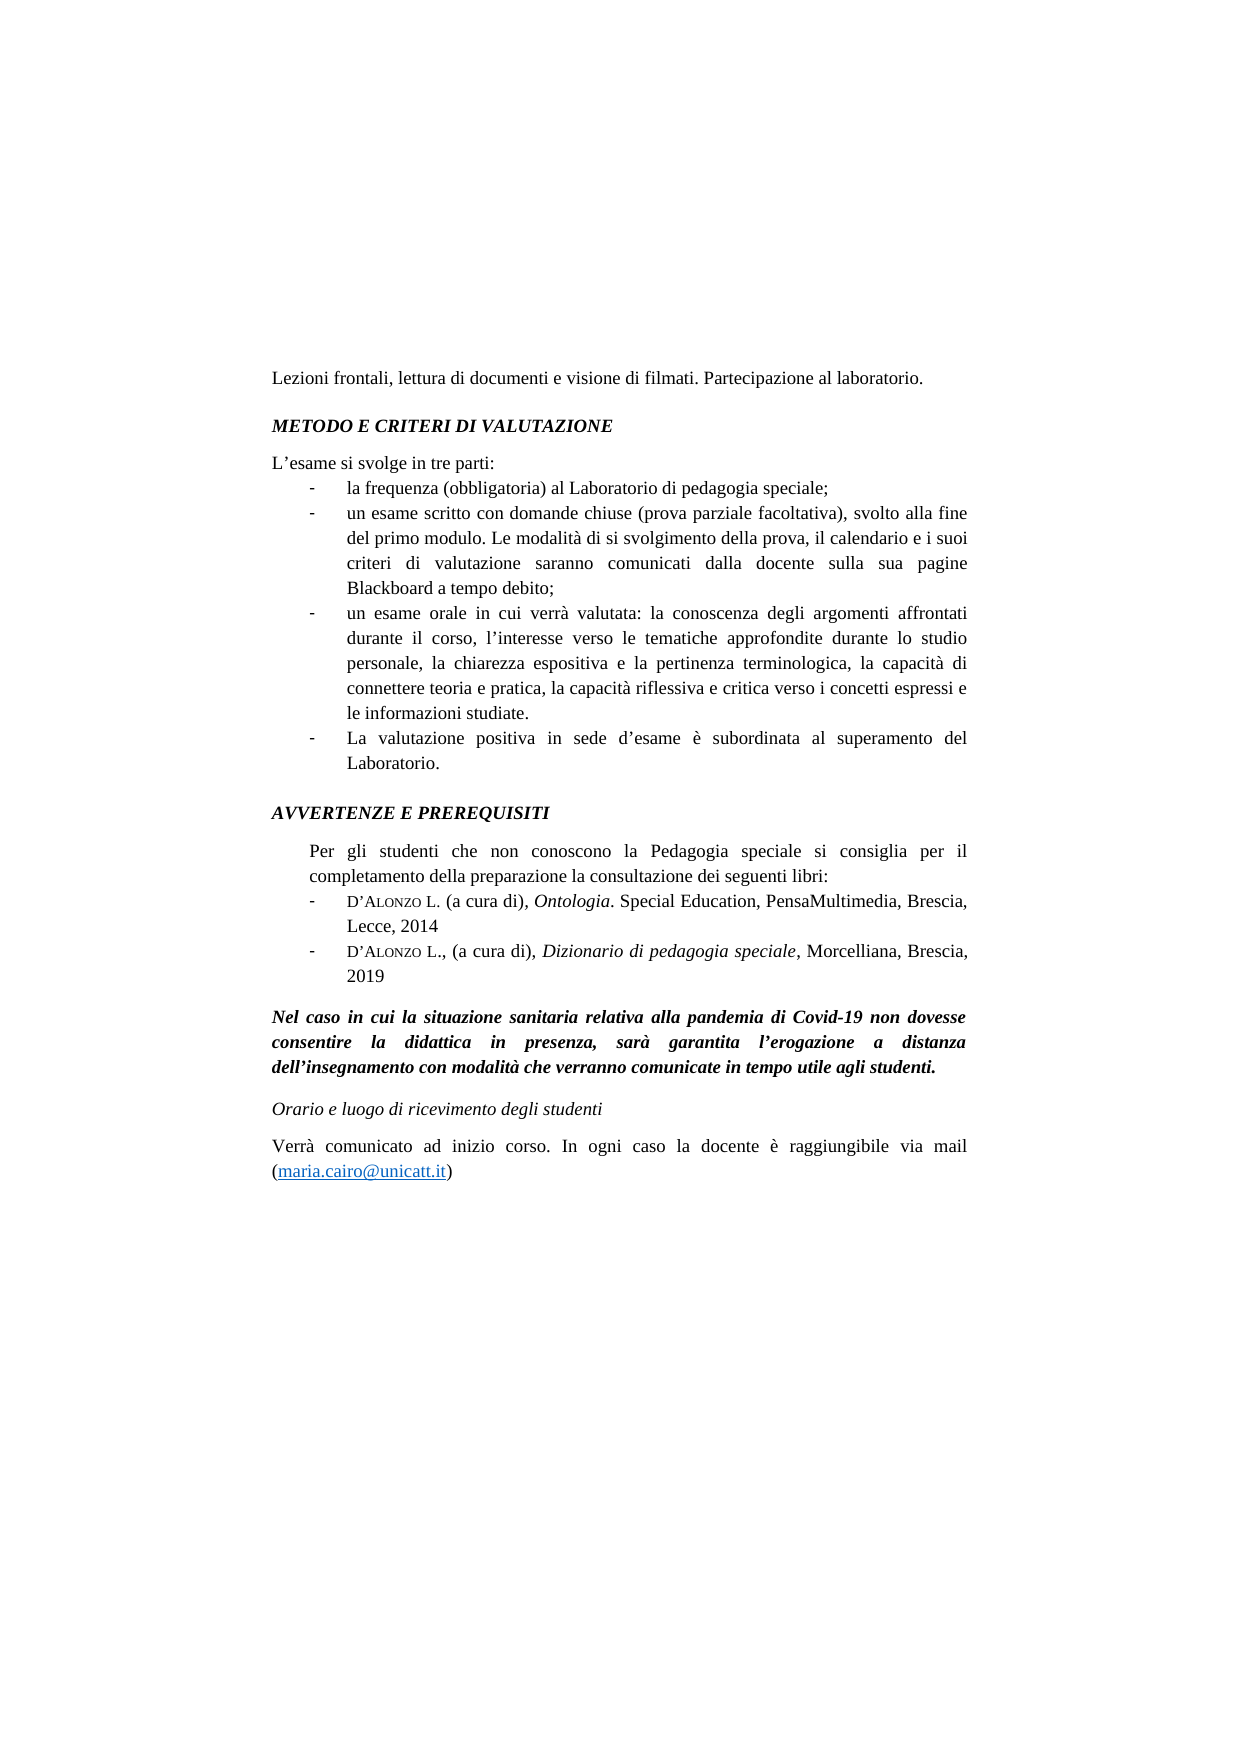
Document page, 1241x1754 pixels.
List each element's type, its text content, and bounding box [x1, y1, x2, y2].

text Nel caso in cui la situazione sanitaria relativa alla pandemia di Covid-19 non dovesse consentire la didattica in presenza, sarà garantita l’erogazione a distanza dell’insegnamento con modalità che verranno comunicate in tempo utile agli studenti. [272, 1004, 968, 1079]
list la frequenza (obbligatoria) al Laboratorio di pedagogia speciale; [309, 474, 968, 499]
list D’Alonzo L., (a cura di), Dizionario di pedagogia speciale, Morcelliana, Brescia, 2019 [309, 937, 968, 987]
text METODO E CRITERI DI VALUTAZIONE [272, 414, 968, 437]
list un esame scritto con domande chiuse (prova parziale facoltativa), svolto alla fine del primo modulo. Le modalità di si svolgimento della prova, il calendario e i suoi criteri di valutazione saranno comunicati dalla docente sulla sua pagine Blackboard a tempo debito; [309, 499, 968, 599]
text L’esame si svolge in tre parti: [272, 449, 968, 474]
text AVVERTENZE E PREREQUISITI [272, 799, 968, 824]
list D’Alonzo L. (a cura di), Ontologia. Special Education, PensaMultimedia, Brescia, Lecce, 2014 [309, 887, 968, 937]
text Lezioni frontali, lettura di documenti e visione di filmati. Partecipazione al laboratorio. [272, 366, 968, 389]
list un esame orale in cui verrà valutata: la conoscenza degli argomenti affrontati durante il corso, l’interesse verso le tematiche approfondite durante lo studio personale, la chiarezza espositiva e la pertinenza terminologica, la capacità di connettere teoria e pratica, la capacità riflessiva e critica verso i concetti espressi e le informazioni studiate. [309, 599, 968, 724]
text Per gli studenti che non conoscono la Pedagogia speciale si consiglia per il completamento della preparazione la consultazione dei seguenti libri: [309, 837, 968, 887]
text Verrà comunicato ad inizio corso. In ogni caso la docente è raggiungibile via mail (maria.cairo@unicatt.it) [272, 1133, 968, 1183]
text Orario e luogo di ricevimento degli studenti [272, 1095, 968, 1120]
list La valutazione positiva in sede d’esame è subordinata al superamento del Laboratorio. [309, 724, 968, 774]
